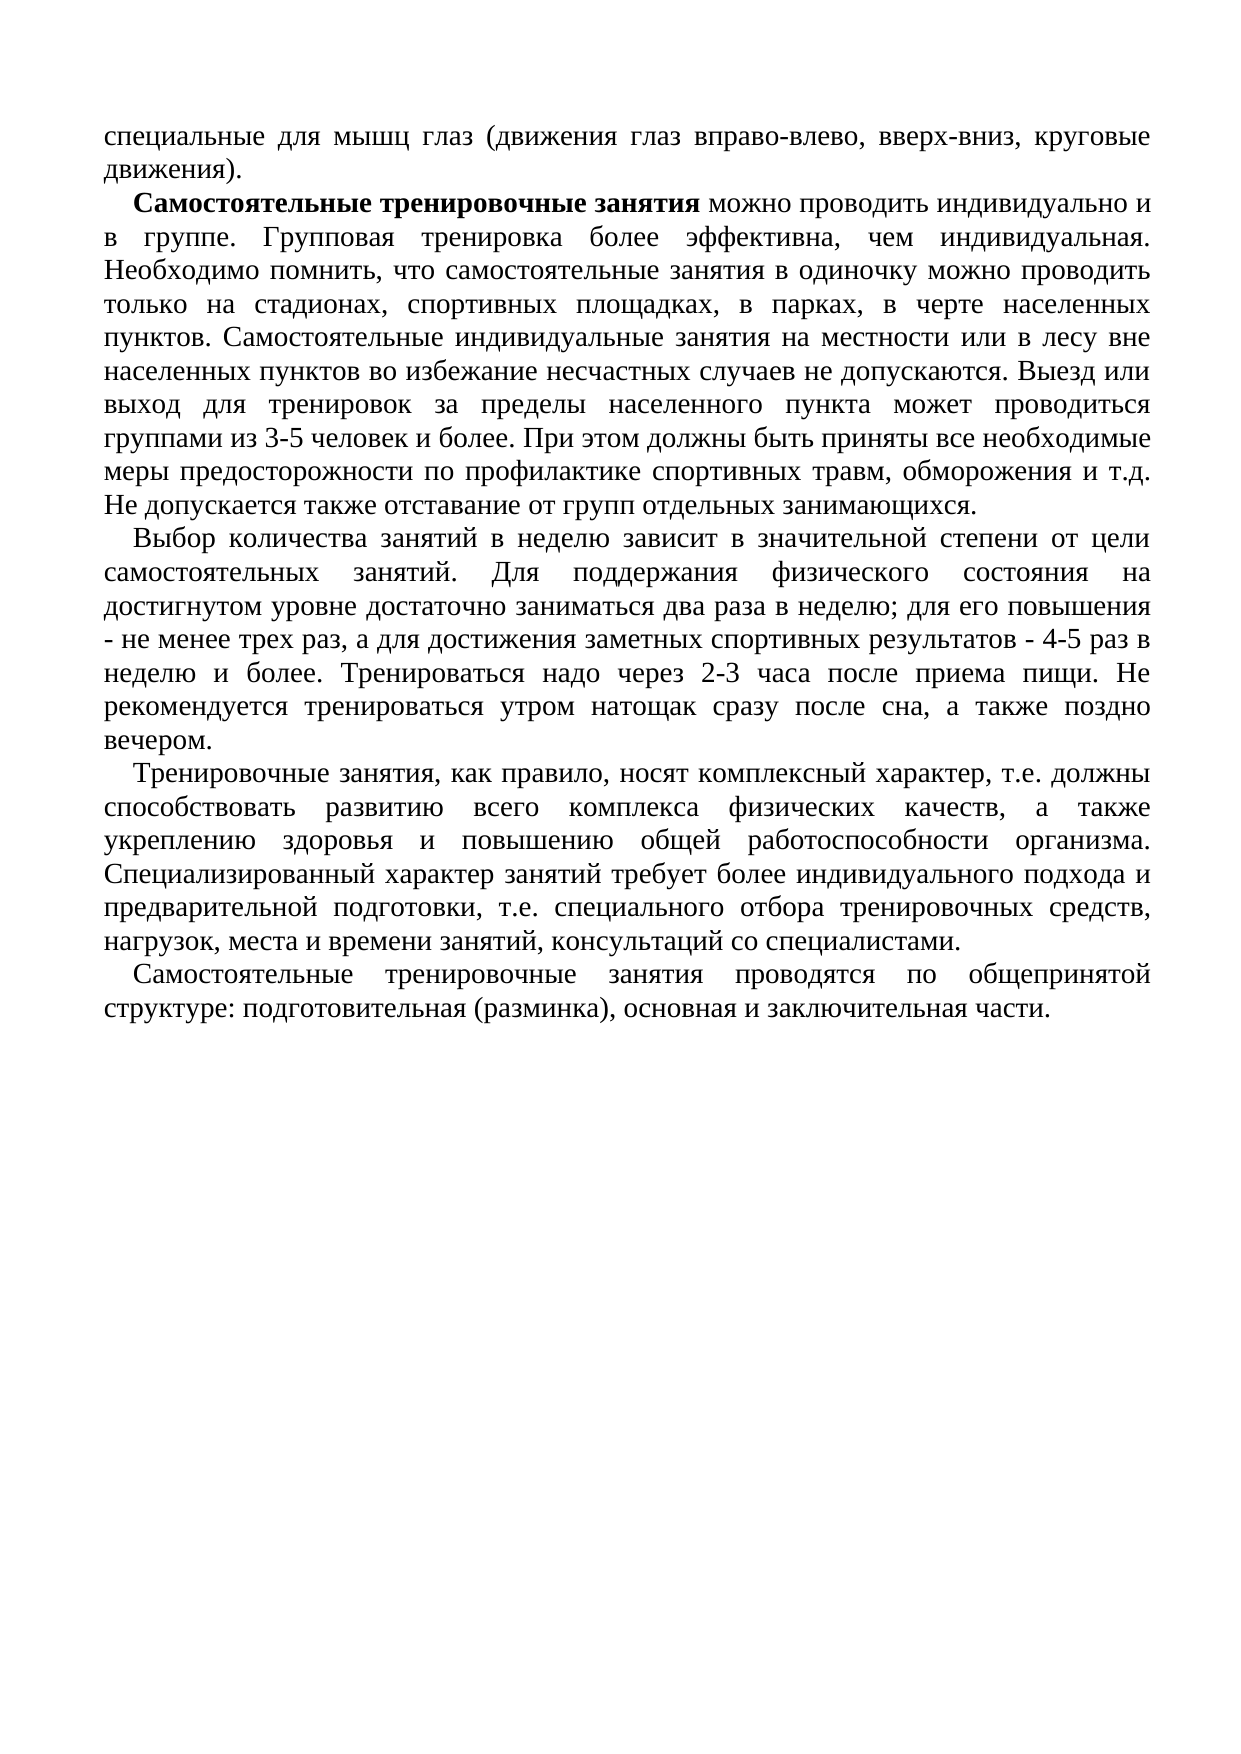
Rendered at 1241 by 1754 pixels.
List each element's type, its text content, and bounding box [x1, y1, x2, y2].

text Тренировочные занятия, как правило, носят комплексный характер, т.е. должны способствовать развитию всего комплекса физических качеств, а также укреплению здоровья и повышению общей работоспособности организма. Специализированный характер занятий требует более индивидуального подхода и предварительной подготовки, т.е. специального отбора тренировочных средств, нагрузок, места и времени занятий, консультаций со специалистами. [103, 755, 1152, 957]
text Выбор количества занятий в неделю зависит в значительной степени от цели самостоятельных занятий. Для поддержания физического состояния на достигнутом уровне достаточно заниматься два раза в неделю; для его повышения - не менее трех раз, а для достижения заметных спортивных результатов - 4-5 раз в неделю и более. Тренироваться надо через 2-3 часа после приема пищи. Не рекомендуется тренироваться утром натощак сразу после сна, а также поздно вечером. [103, 521, 1152, 755]
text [103, 118, 1152, 185]
text Самостоятельные тренировочные занятия можно проводить индивидуально и в группе. Групповая тренировка более эффективна, чем индивидуальная. Необходимо помнить, что самостоятельные занятия в одиночку можно проводить только на стадионах, спортивных площадках, в парках, в черте населенных пунктов. Самостоятельные индивидуальные занятия на местности или в лесу вне населенных пунктов во избежание несчастных случаев не допускаются. Выезд или выход для тренировок за пределы населенного пункта может проводиться группами из 3-5 человек и более. При этом должны быть приняты все необходимые меры предосторожности по профилактике спортивных травм, обморожения и т.д. Не допускается также отставание от групп отдельных занимающихся. [103, 185, 1152, 521]
text Самостоятельные тренировочные занятия проводятся по общепринятой структуре: подготовительная (разминка), основная и заключительная части. [103, 957, 1152, 1024]
